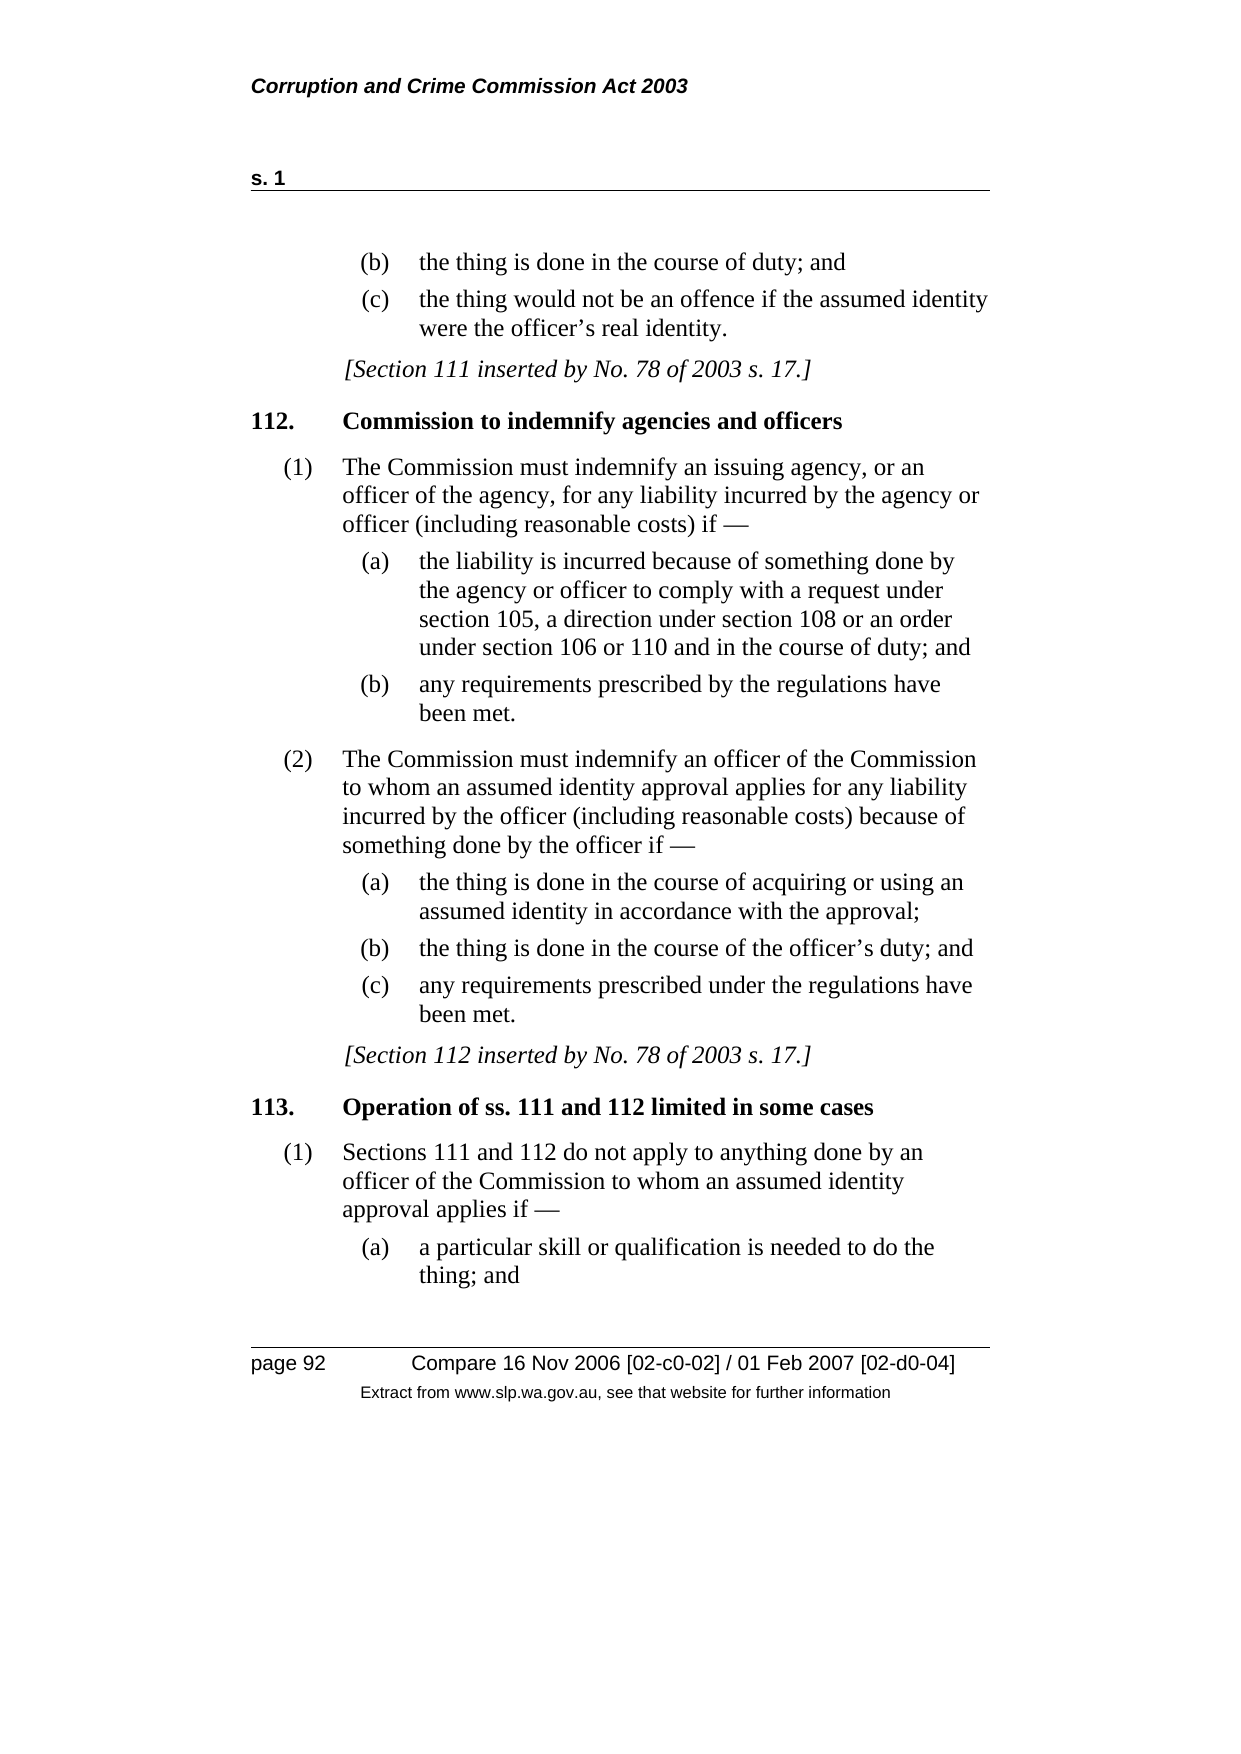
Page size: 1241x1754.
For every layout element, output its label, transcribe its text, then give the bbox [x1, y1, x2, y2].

text (1) Sections 111 and 112 do not apply to anything done by an officer of the Commission to whom an assumed identity approval applies if — [251, 1137, 990, 1223]
text (b) the thing is done in the course of duty; and [251, 247, 990, 276]
text (a) the thing is done in the course of acquiring or using an assumed identity in accordance with the approval; [251, 867, 990, 924]
text (b) any requirements prescribed by the regulations have been met. [251, 669, 990, 727]
text (b) the thing is done in the course of the officer’s duty; and [251, 933, 990, 962]
text [Section 112 inserted by No. 78 of 2003 s. 17.] [251, 1040, 990, 1069]
subtitle 112. Commission to indemnify agencies and officers [251, 406, 990, 435]
text (a) a particular skill or qualification is needed to do the thing; and [251, 1232, 990, 1289]
subtitle 113. Operation of ss. 111 and 112 limited in some cases [251, 1092, 990, 1120]
text (a) the liability is incurred because of something done by the agency or officer to comply with a request under section 105, a direction under section 108 or an order under section 106 or 110 and in the course of duty; and [251, 546, 990, 661]
text (c) any requirements prescribed under the regulations have been met. [251, 970, 990, 1027]
text (1) The Commission must indemnify an issuing agency, or an officer of the agency, for any liability incurred by the agency or officer (including reasonable costs) if — [251, 452, 990, 538]
text (c) the thing would not be an offence if the assumed identity were the officer’s real identity. [251, 284, 990, 342]
text (2) The Commission must indemnify an officer of the Commission to whom an assumed identity approval applies for any liability incurred by the officer (including reasonable costs) because of something done by the officer if — [251, 744, 990, 859]
text [Section 111 inserted by No. 78 of 2003 s. 17.] [251, 354, 990, 383]
